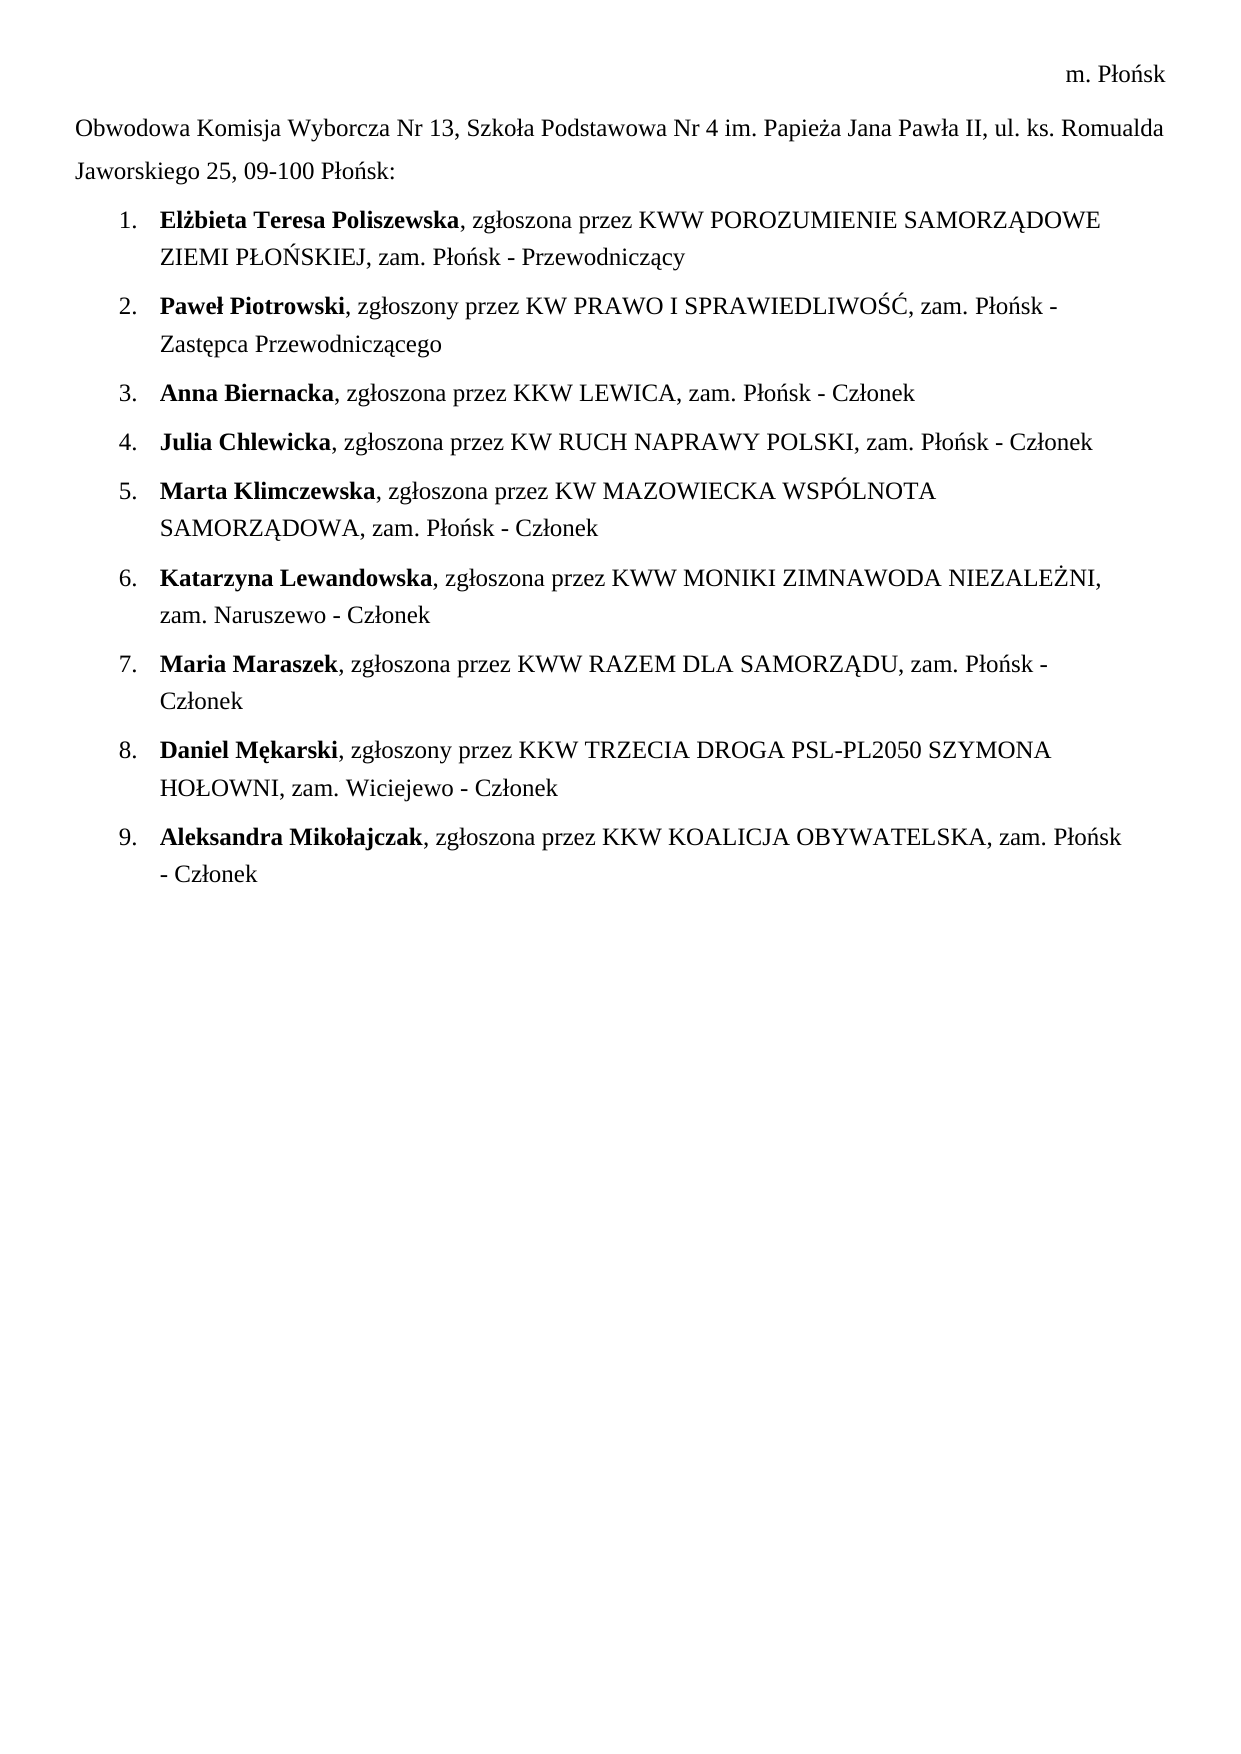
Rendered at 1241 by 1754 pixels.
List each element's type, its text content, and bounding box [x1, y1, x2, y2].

table_cell 9. [75, 816, 148, 903]
table_cell Marta Klimczewska, zgłoszona przez KW MAZOWIECKA WSPÓLNOTA SAMORZĄDOWA, zam. Płońsk - Członek [148, 470, 1138, 557]
table_cell Aleksandra Mikołajczak, zgłoszona przez KKW KOALICJA OBYWATELSKA, zam. Płońsk - Członek [148, 816, 1138, 903]
table_cell 2. [75, 286, 148, 372]
table_cell Daniel Mękarski, zgłoszony przez KKW TRZECIA DROGA PSL-PL2050 SZYMONA HOŁOWNI, zam. Wiciejewo - Członek [148, 730, 1138, 816]
text Obwodowa Komisja Wyborcza Nr 13, Szkoła Podstawowa Nr 4 im. Papieża Jana Pawła II, ul. ks. Romualda Jaworskiego 25, 09-100 Płońsk: [75, 113, 1165, 185]
table_cell 6. [75, 557, 148, 643]
table_cell Anna Biernacka, zgłoszona przez KKW LEWICA, zam. Płońsk - Członek [148, 372, 1138, 421]
table_cell 8. [75, 730, 148, 816]
table_cell Julia Chlewicka, zgłoszona przez KW RUCH NAPRAWY POLSKI, zam. Płońsk - Członek [148, 421, 1138, 470]
table_cell Katarzyna Lewandowska, zgłoszona przez KWW MONIKI ZIMNAWODA NIEZALEŻNI, zam. Naruszewo - Członek [148, 557, 1138, 643]
table_cell 3. [75, 372, 148, 421]
table_cell Paweł Piotrowski, zgłoszony przez KW PRAWO I SPRAWIEDLIWOŚĆ, zam. Płońsk - Zastępca Przewodniczącego [148, 286, 1138, 372]
table_cell 5. [75, 470, 148, 557]
table_header 1. [75, 199, 148, 286]
table_cell Maria Maraszek, zgłoszona przez KWW RAZEM DLA SAMORZĄDU, zam. Płońsk - Członek [148, 643, 1138, 730]
table_header Elżbieta Teresa Poliszewska, zgłoszona przez KWW POROZUMIENIE SAMORZĄDOWE ZIEMI PŁOŃSKIEJ, zam. Płońsk - Przewodniczący [148, 199, 1138, 286]
table_cell 4. [75, 421, 148, 470]
table_cell 7. [75, 643, 148, 730]
text m. Płońsk [75, 59, 1165, 88]
